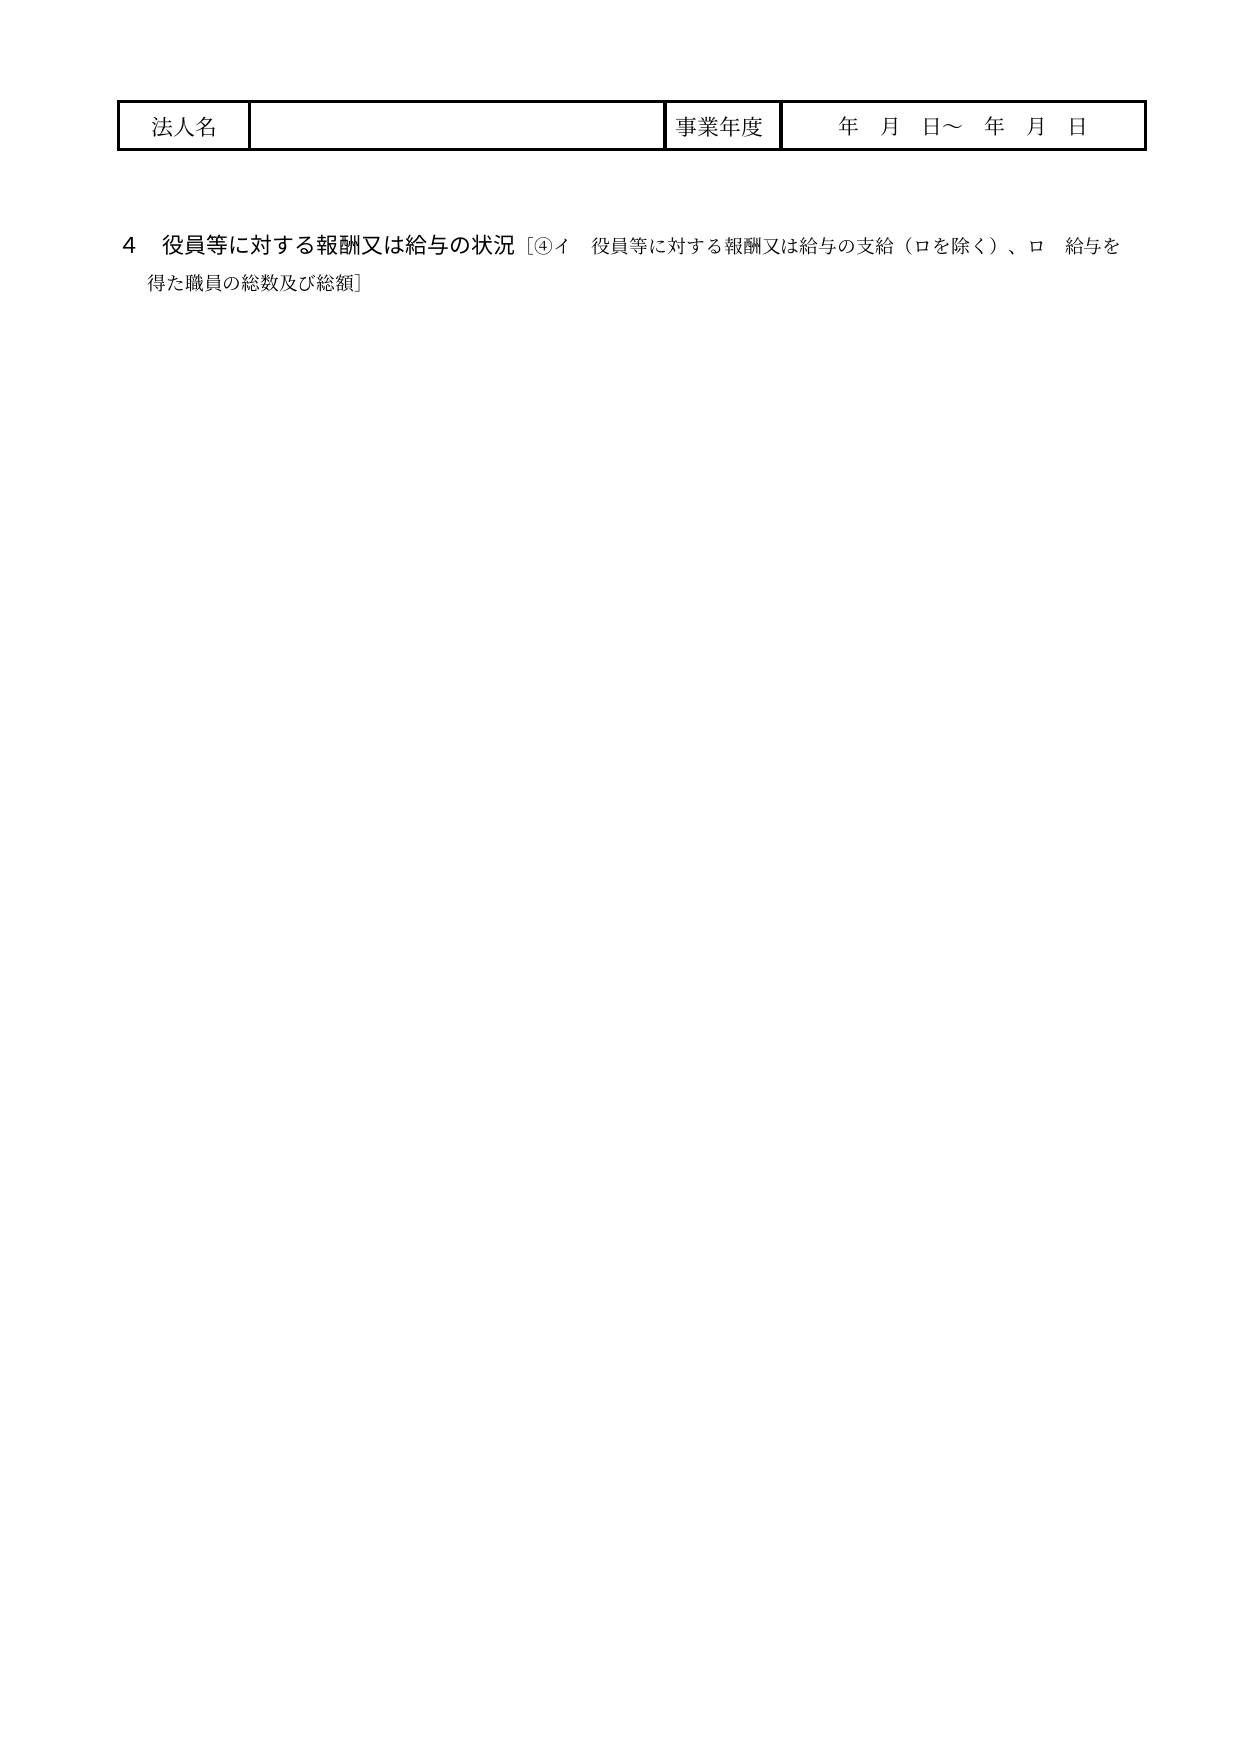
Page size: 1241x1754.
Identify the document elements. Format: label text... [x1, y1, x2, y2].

table_header 法人名 [120, 103, 248, 147]
table_header 年 月 日～ 年 月 日 [783, 103, 1144, 147]
table_header [251, 103, 663, 147]
table_header 事業年度 [667, 103, 779, 147]
text ４ 役員等に対する報酬又は給与の状況［④イ 役員等に対する報酬又は給与の支給（ロを除く）、ロ 給与を得た職員の総数及び総額］ [118, 226, 1122, 301]
